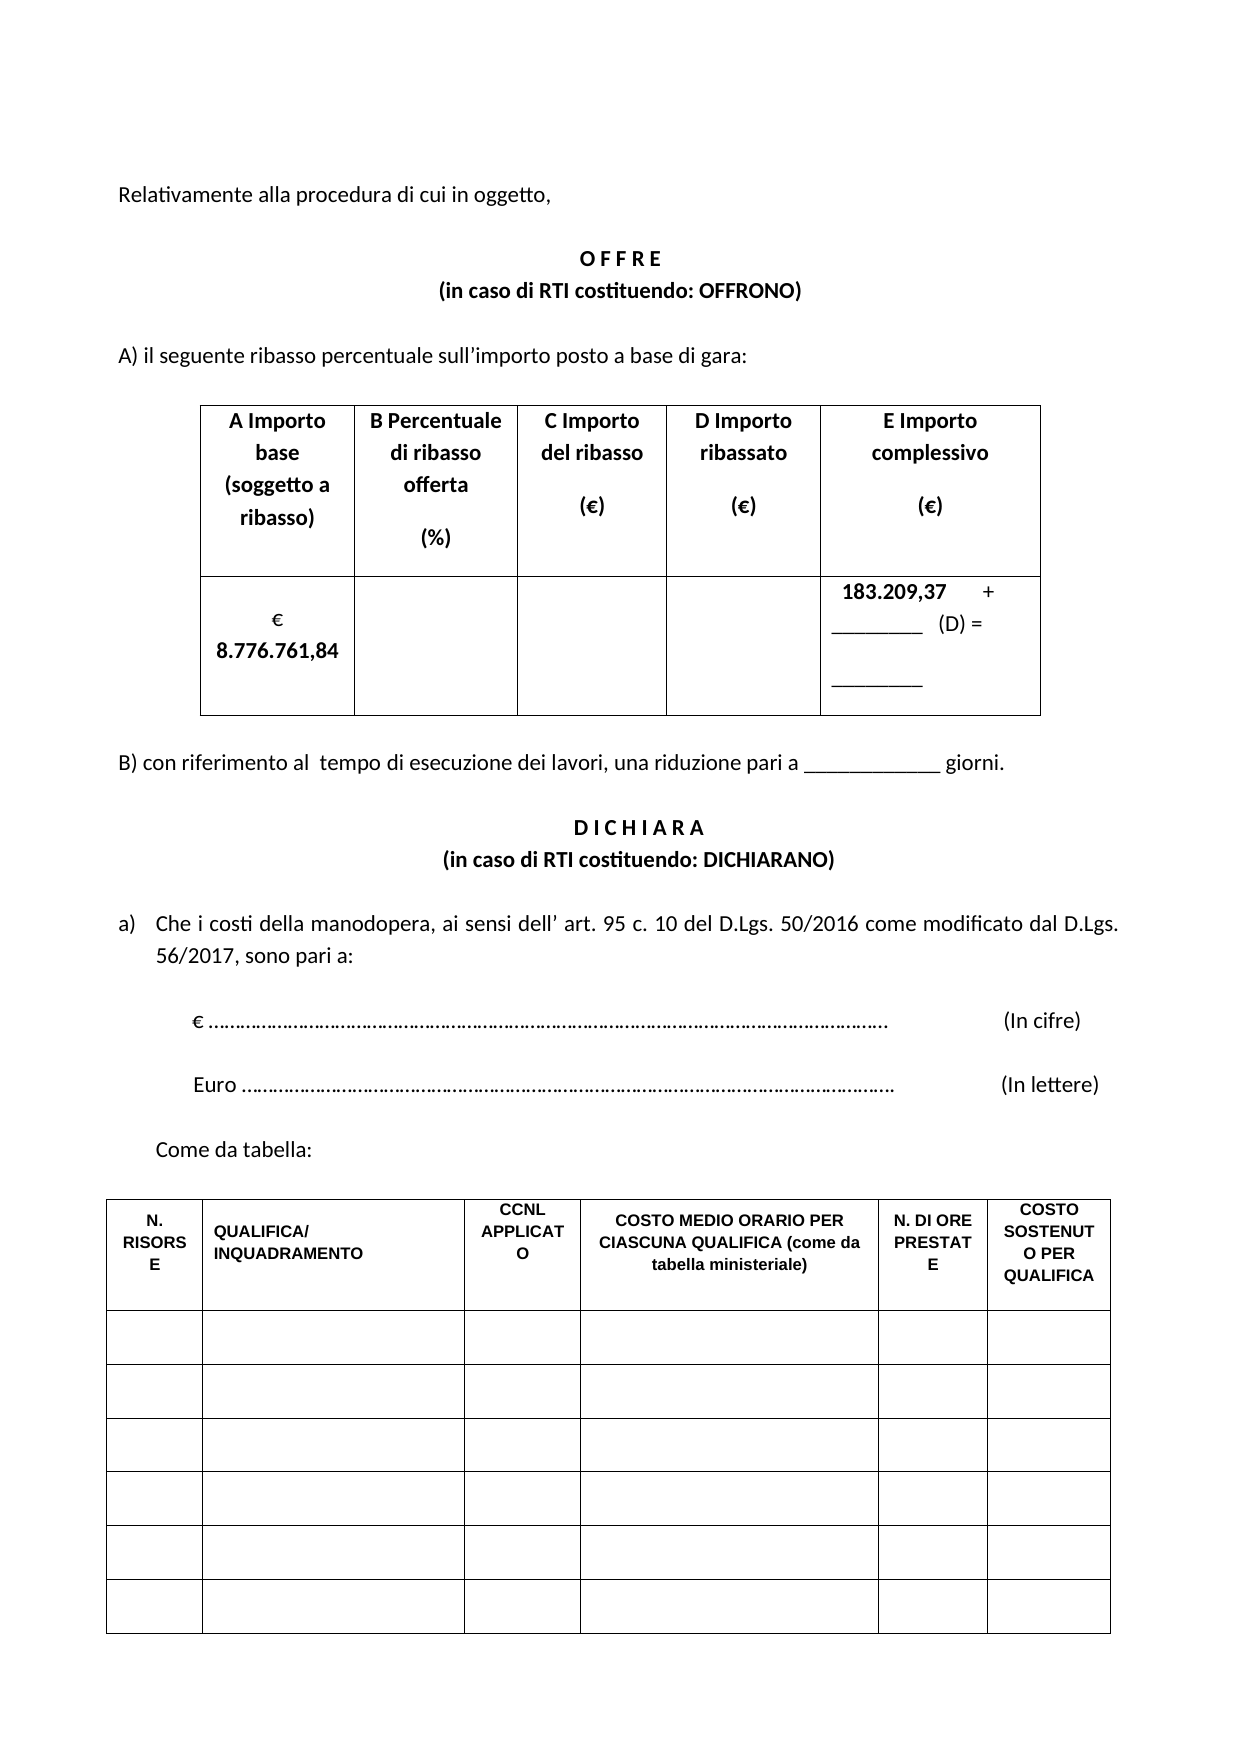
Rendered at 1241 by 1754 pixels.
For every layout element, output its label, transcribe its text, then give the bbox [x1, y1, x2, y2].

table_cell [107, 1311, 202, 1364]
table_header D Importo ribassato (€) [667, 406, 820, 576]
table_cell € 8.776.761,84 [201, 577, 354, 715]
text B) con riferimento al tempo di esecuzione dei lavori, una riduzione pari a ____________ giorni. [118, 748, 1122, 776]
table_cell [107, 1526, 202, 1579]
table_header COSTO MEDIO ORARIO PER CIASCUNA QUALIFICA (come da tabella ministeriale) [581, 1200, 878, 1310]
table_cell [879, 1526, 987, 1579]
table_header (In lettere) [989, 1070, 1133, 1103]
table_cell [203, 1419, 464, 1471]
table_cell [203, 1472, 464, 1525]
table_cell [581, 1419, 878, 1471]
text (in caso di RTI costituendo: DICHIARANO) [155, 845, 1122, 873]
text (in caso di RTI costituendo: OFFRONO) [118, 276, 1122, 304]
table_cell [107, 1472, 202, 1525]
table_cell [107, 1365, 202, 1417]
table_cell [879, 1365, 987, 1417]
table_cell [879, 1419, 987, 1471]
list Come da tabella: [156, 1135, 1122, 1163]
table_cell [581, 1365, 878, 1417]
table_cell [988, 1472, 1110, 1525]
table_cell [581, 1472, 878, 1525]
text O F F R E [118, 244, 1122, 272]
text Relativamente alla procedura di cui in oggetto, [118, 180, 1122, 208]
table_cell [988, 1526, 1110, 1579]
table_cell [879, 1311, 987, 1364]
text € ………………………………………………………………………………………………………………… (In cifre) [118, 1006, 1122, 1034]
table_header N. RISORSE [107, 1200, 202, 1310]
table_cell [107, 1419, 202, 1471]
text D I C H I A R A [155, 813, 1122, 841]
table_cell [203, 1526, 464, 1579]
table_header A Importo base (soggetto a ribasso) [201, 406, 354, 576]
table_cell [465, 1365, 580, 1417]
table_header Euro ……………………………………………………………………………………………………………. [182, 1070, 989, 1103]
table_header CCNL APPLICATO [465, 1200, 580, 1310]
table_header E Importo complessivo (€) [821, 406, 1040, 576]
table_cell [879, 1580, 987, 1632]
table_cell [988, 1365, 1110, 1417]
table_header C Importo del ribasso (€) [518, 406, 666, 576]
table_cell [465, 1311, 580, 1364]
table_cell 183.209,37 + ________ (D) = ________ [821, 577, 1040, 715]
table_cell [988, 1311, 1110, 1364]
table_cell [581, 1311, 878, 1364]
table_cell [879, 1472, 987, 1525]
table_cell [581, 1526, 878, 1579]
table_header B Percentuale di ribasso offerta (%) [355, 406, 517, 576]
table_cell [988, 1419, 1110, 1471]
text A) il seguente ribasso percentuale sull’importo posto a base di gara: [118, 341, 1122, 369]
table_cell [203, 1580, 464, 1632]
table_header QUALIFICA/INQUADRAMENTO [203, 1200, 464, 1310]
table_cell [203, 1365, 464, 1417]
table_cell [465, 1419, 580, 1471]
table_cell [667, 577, 820, 715]
table_cell [465, 1580, 580, 1632]
list Che i costi della manodopera, ai sensi dell’ art. 95 c. 10 del D.Lgs. 50/2016 come modificato dal D.Lgs. 56/2017, sono pari a: [118, 909, 1122, 969]
table_cell [107, 1580, 202, 1632]
table_header N. DI ORE PRESTATE [879, 1200, 987, 1310]
table_cell [355, 577, 517, 715]
table_cell [988, 1580, 1110, 1632]
table_header COSTO SOSTENUTO PER QUALIFICA [988, 1200, 1110, 1310]
table_cell [465, 1472, 580, 1525]
table_cell [581, 1580, 878, 1632]
table_cell [465, 1526, 580, 1579]
table_cell [203, 1311, 464, 1364]
table_cell [518, 577, 666, 715]
